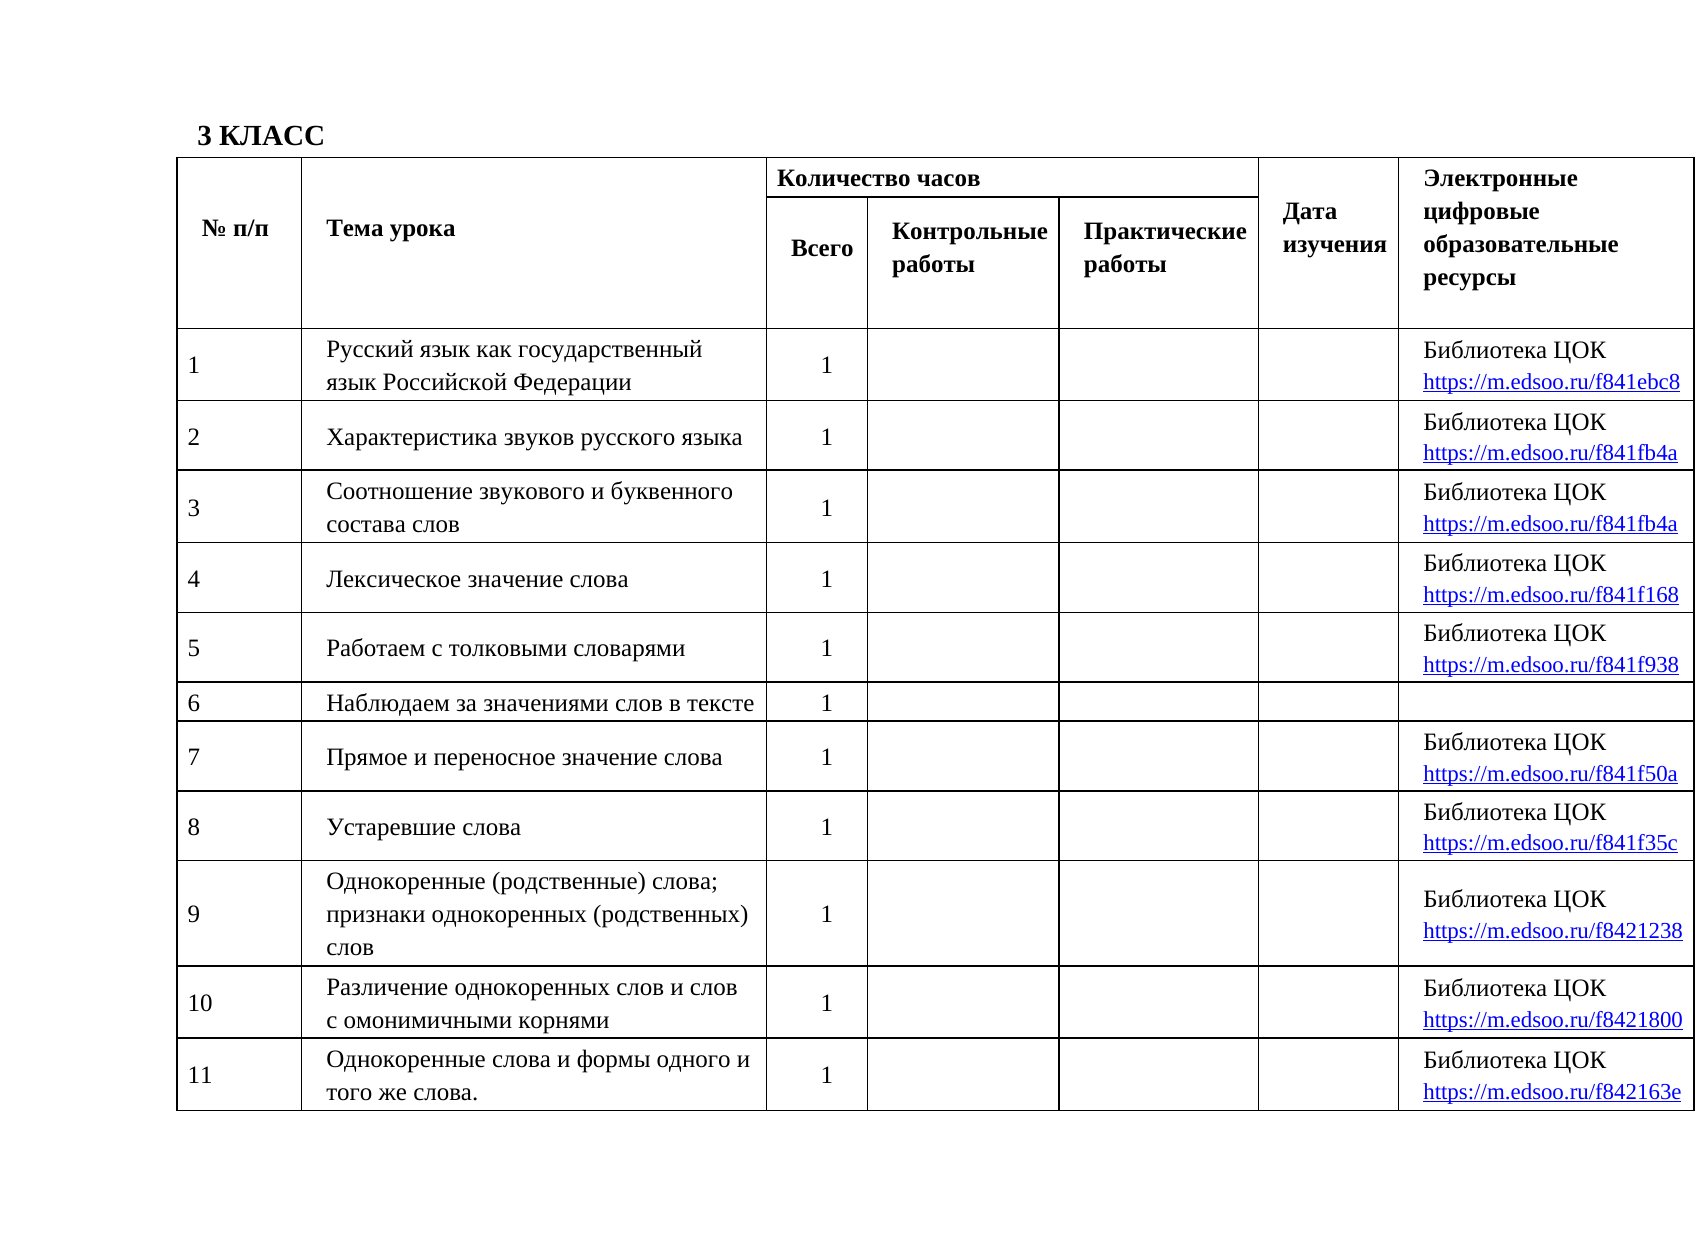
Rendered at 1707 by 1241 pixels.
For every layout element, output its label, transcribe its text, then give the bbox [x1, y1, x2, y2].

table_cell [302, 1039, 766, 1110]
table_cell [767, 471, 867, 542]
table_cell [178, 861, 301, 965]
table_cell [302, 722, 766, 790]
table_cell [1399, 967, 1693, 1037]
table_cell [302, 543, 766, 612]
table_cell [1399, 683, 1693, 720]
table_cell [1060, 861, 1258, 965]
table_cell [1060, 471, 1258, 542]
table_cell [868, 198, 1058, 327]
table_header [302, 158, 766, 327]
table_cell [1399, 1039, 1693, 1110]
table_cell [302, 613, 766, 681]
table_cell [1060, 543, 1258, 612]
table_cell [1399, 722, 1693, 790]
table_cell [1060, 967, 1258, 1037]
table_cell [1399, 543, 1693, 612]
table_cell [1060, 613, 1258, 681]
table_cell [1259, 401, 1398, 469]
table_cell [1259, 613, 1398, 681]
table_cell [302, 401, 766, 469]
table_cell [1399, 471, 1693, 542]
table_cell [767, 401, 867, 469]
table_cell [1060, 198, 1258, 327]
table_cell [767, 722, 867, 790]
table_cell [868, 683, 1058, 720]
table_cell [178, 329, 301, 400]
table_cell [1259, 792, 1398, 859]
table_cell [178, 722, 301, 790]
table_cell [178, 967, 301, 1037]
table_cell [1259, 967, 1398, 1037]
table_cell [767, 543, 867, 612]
text 3 КЛАСС [190, 118, 1618, 152]
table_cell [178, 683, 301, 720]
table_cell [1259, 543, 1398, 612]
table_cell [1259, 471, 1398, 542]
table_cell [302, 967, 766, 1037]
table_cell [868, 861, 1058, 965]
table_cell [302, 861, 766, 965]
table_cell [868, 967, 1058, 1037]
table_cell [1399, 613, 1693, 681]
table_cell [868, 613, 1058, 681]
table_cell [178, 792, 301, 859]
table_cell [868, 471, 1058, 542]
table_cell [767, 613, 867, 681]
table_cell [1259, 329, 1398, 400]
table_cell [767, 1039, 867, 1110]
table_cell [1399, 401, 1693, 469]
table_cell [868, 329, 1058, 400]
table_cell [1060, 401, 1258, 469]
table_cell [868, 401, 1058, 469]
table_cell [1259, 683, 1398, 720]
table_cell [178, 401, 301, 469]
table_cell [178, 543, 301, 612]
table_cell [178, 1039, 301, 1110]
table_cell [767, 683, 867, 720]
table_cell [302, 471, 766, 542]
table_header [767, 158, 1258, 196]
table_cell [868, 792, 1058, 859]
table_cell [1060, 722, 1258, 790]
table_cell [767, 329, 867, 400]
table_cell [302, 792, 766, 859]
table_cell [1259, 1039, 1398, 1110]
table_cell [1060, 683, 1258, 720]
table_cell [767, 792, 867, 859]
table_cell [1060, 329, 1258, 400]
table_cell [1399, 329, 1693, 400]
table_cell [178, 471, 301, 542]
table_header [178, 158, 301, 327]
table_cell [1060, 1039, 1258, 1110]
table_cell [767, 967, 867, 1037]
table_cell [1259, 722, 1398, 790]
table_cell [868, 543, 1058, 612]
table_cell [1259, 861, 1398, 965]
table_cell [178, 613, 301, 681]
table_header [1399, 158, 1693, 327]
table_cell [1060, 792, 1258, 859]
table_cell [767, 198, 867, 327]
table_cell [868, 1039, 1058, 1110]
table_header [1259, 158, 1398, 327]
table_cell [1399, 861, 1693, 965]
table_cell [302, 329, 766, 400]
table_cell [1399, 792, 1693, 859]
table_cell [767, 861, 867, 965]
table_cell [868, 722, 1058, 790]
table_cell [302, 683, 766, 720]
